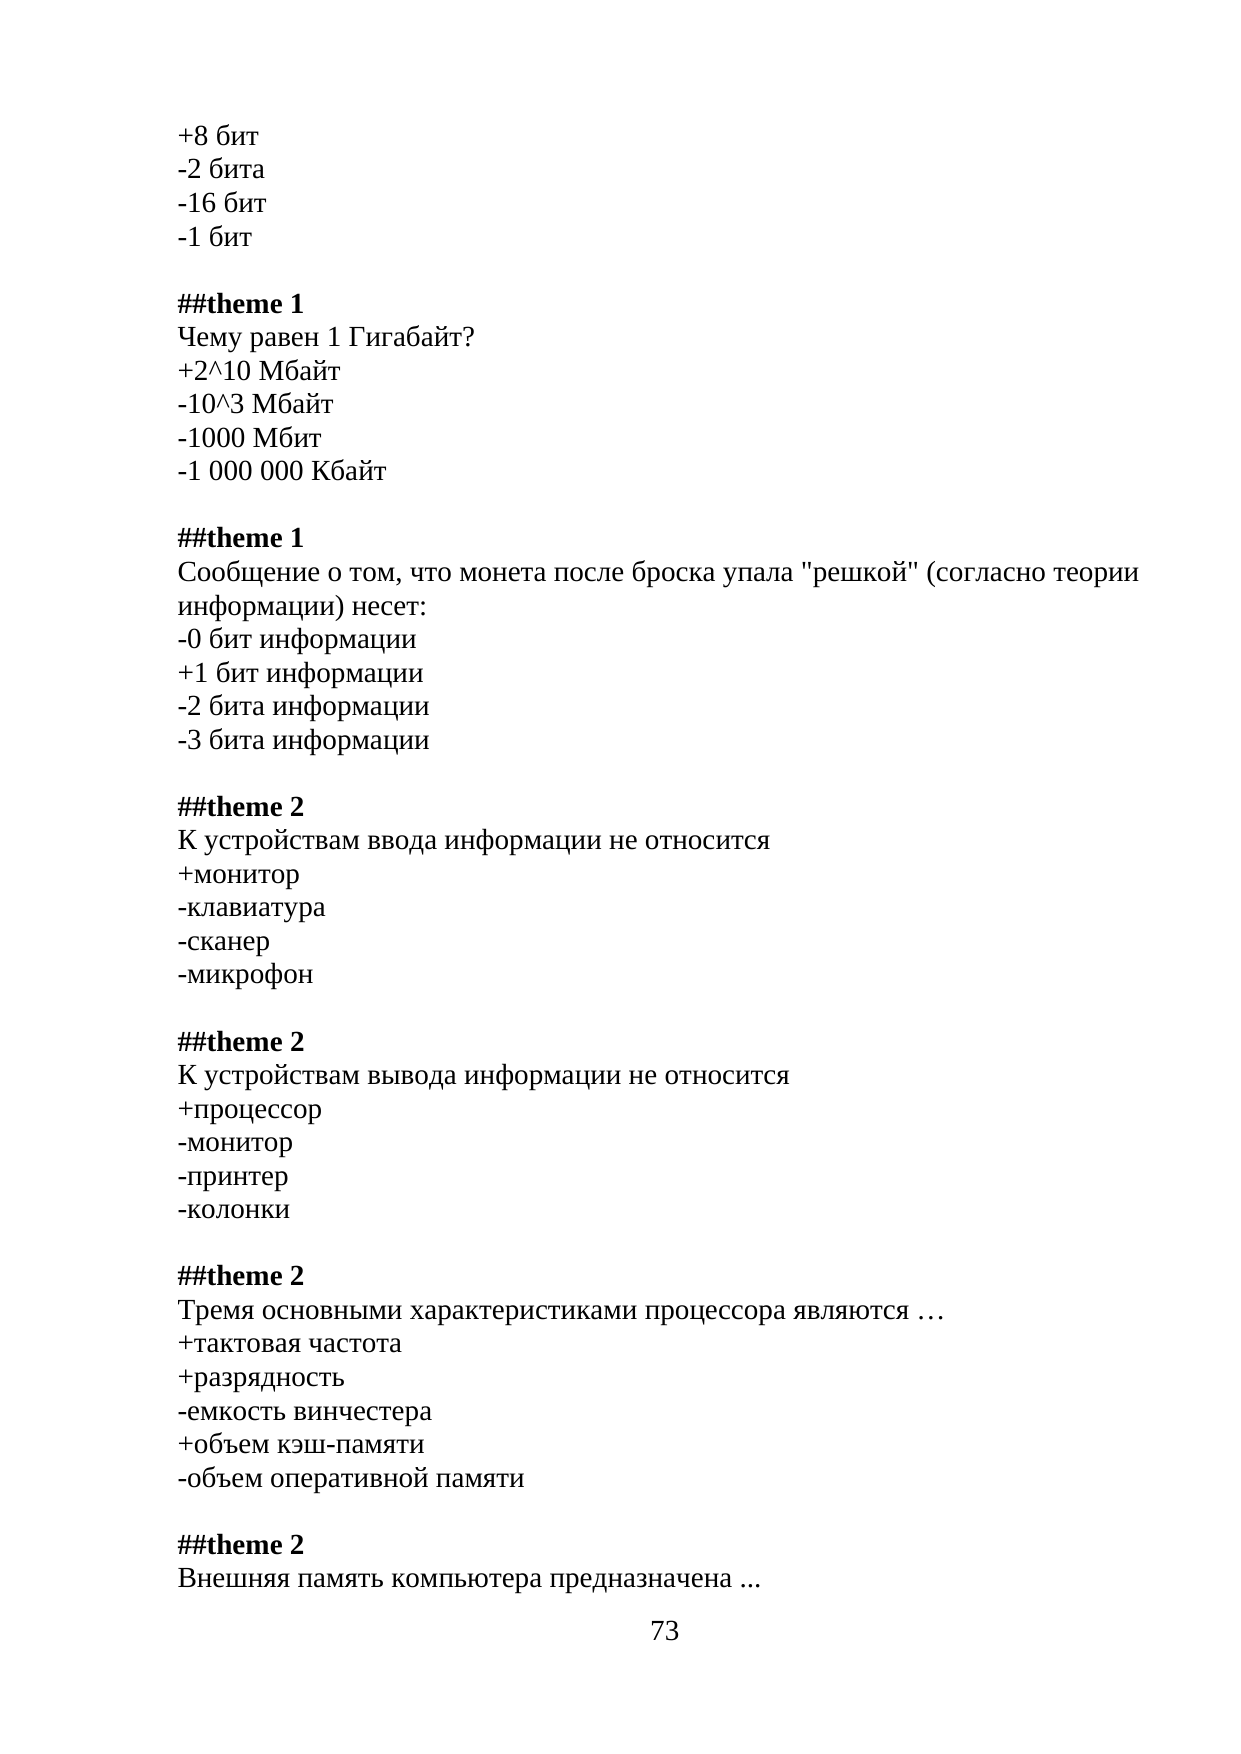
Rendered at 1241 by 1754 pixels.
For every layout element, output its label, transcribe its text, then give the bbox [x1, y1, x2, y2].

text -0 бит информации [177, 621, 1152, 655]
text +процессор [177, 1091, 1152, 1124]
text -микрофон [177, 957, 1152, 990]
text -2 бита [177, 152, 1152, 185]
text Тремя основными характеристиками процессора являются … [177, 1292, 1152, 1326]
text К устройствам вывода информации не относится [177, 1057, 1152, 1091]
text Внешняя память компьютера предназначена ... [177, 1560, 1152, 1594]
text -принтер [177, 1158, 1152, 1191]
text Чему равен 1 Гигабайт? [177, 319, 1152, 353]
text +монитор [177, 856, 1152, 889]
text -3 бита информации [177, 722, 1152, 755]
text -емкость винчестера [177, 1393, 1152, 1426]
text -16 бит [177, 185, 1152, 219]
text -объем оперативной памяти [177, 1460, 1152, 1493]
text +1 бит информации [177, 655, 1152, 688]
text -монитор [177, 1124, 1152, 1158]
text +8 бит [177, 118, 1152, 152]
text -1 000 000 Кбайт [177, 453, 1152, 487]
text -1 бит [177, 219, 1152, 252]
text ##theme 2 [177, 1258, 1152, 1292]
text ##theme 2 [177, 1527, 1152, 1560]
text -клавиатура [177, 889, 1152, 923]
text +разрядность [177, 1359, 1152, 1393]
text -сканер [177, 923, 1152, 957]
text ##theme 2 [177, 1024, 1152, 1057]
text +объем кэш-памяти [177, 1426, 1152, 1460]
text ##theme 2 [177, 789, 1152, 822]
text ##theme 1 [177, 286, 1152, 319]
text -2 бита информации [177, 688, 1152, 722]
text -1000 Мбит [177, 420, 1152, 453]
text К устройствам ввода информации не относится [177, 822, 1152, 856]
text -10^3 Мбайт [177, 386, 1152, 420]
text ##theme 1 [177, 521, 1152, 554]
text +2^10 Мбайт [177, 353, 1152, 386]
text +тактовая частота [177, 1326, 1152, 1359]
text -колонки [177, 1191, 1152, 1225]
text Сообщение о том, что монета после броска упала "решкой" (согласно теории информации) несет: [177, 554, 1152, 621]
